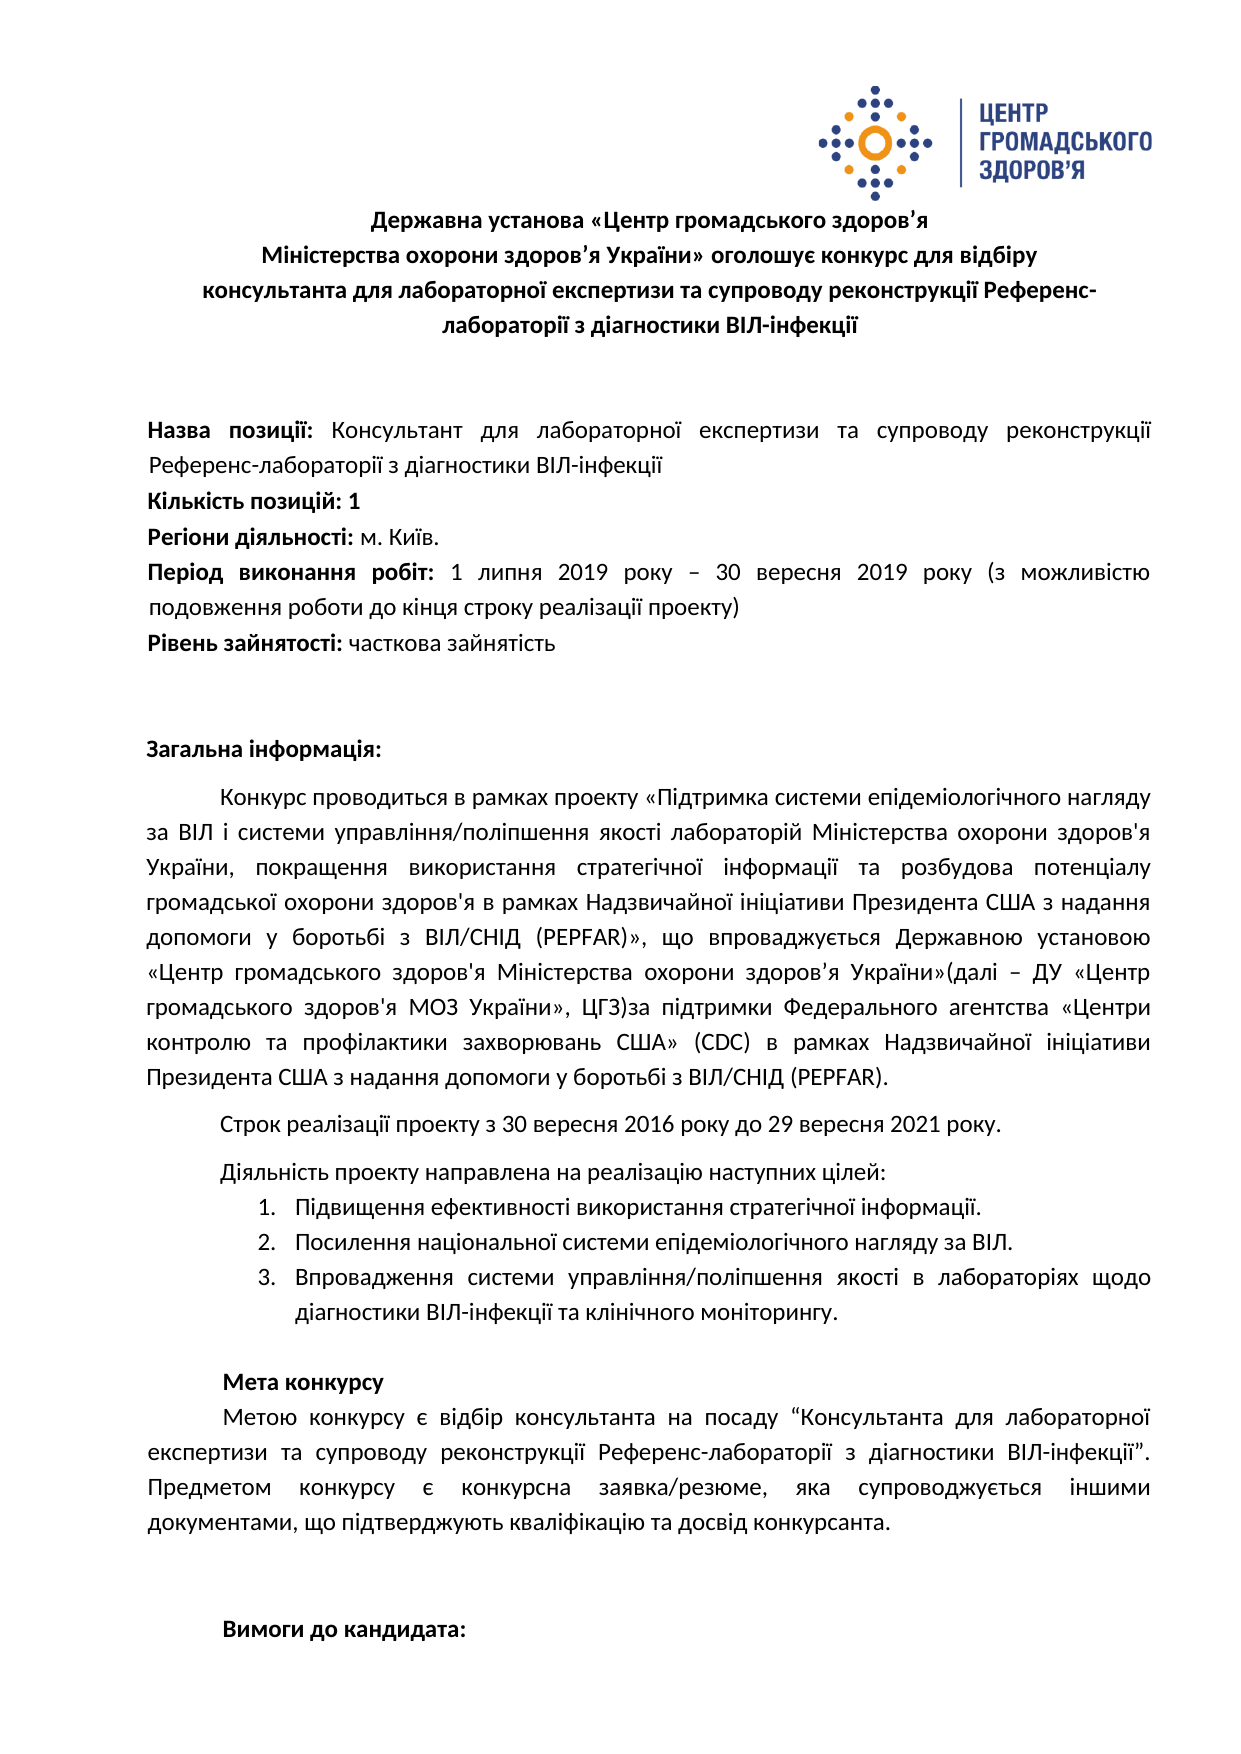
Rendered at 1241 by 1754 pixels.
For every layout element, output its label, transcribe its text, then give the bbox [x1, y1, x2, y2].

text Державна установа «Центр громадського здоров’я [147, 205, 1152, 235]
list Підвищення ефективності використання стратегічної інформації. [257, 1191, 1152, 1221]
text консультанта для лабораторної експертизи та супроводу реконструкції Референс-лабораторії з діагностики ВІЛ-інфекції [147, 275, 1152, 340]
text Загальна інформація: [146, 733, 1152, 764]
text Кількість позицій: 1 [147, 485, 1152, 516]
list Посилення національної системи епідеміологічного нагляду за ВІЛ. [257, 1226, 1152, 1256]
text Строк реалізації проекту з 30 вересня 2016 року до 29 вересня 2021 року. [146, 1108, 1152, 1139]
text Вимоги до кандидата: [147, 1613, 1152, 1643]
text Регіони діяльності: м. Київ. [147, 521, 1152, 551]
list Впровадження системи управління/поліпшення якості в лабораторіях щодо діагностики ВІЛ-інфекції та клінічного моніторингу. [257, 1261, 1152, 1326]
picture [818, 86, 1152, 201]
text Рівень зайнятості: часткова зайнятість [147, 627, 1152, 657]
text Мета конкурсу [147, 1367, 1152, 1397]
text Конкурс проводиться в рамках проекту «Підтримка системи епідеміологічного нагляду за ВІЛ і системи управління/поліпшення якості лабораторій Міністерства охорони здоров'я України, покращення використання стратегічної інформації та розбудова потенціалу громадської охорони здоров'я в рамках Надзвичайної ініціативи Президента США з надання допомоги у боротьбі з ВІЛ/СНІД (PEPFAR)», що впроваджується Державною установою «Центр громадського здоров'я Міністерства охорони здоров’я України»(далі – ДУ «Центр громадського здоров'я МОЗ України», ЦГЗ)за підтримки Федерального агентства «Центри контролю та профілактики захворювань США» (CDC) в рамках Надзвичайної ініціативи Президента США з надання допомоги у боротьбі з ВІЛ/СНІД (PEPFAR). [146, 781, 1152, 1091]
text Період виконання робіт: 1 липня 2019 року – 30 вересня 2019 року (з можливістю подовження роботи до кінця строку реалізації проекту) [147, 556, 1152, 622]
text Діяльність проекту направлена на реалізацію наступних цілей: [146, 1156, 1152, 1186]
text Метою конкурсу є відбір консультанта на посаду “Консультанта для лабораторної експертизи та супроводу реконструкції Референс-лабораторії з діагностики ВІЛ-інфекції”. Предметом конкурсу є конкурсна заявка/резюме, яка супроводжується іншими документами, що підтверджують кваліфікацію та досвід конкурсанта. [147, 1402, 1152, 1537]
text Назва позиції: Консультант для лабораторної експертизи та супроводу реконструкції Референс-лабораторії з діагностики ВІЛ-інфекції [147, 415, 1152, 480]
text Міністерства охорони здоров’я України» оголошує конкурс для відбіру [147, 240, 1152, 270]
